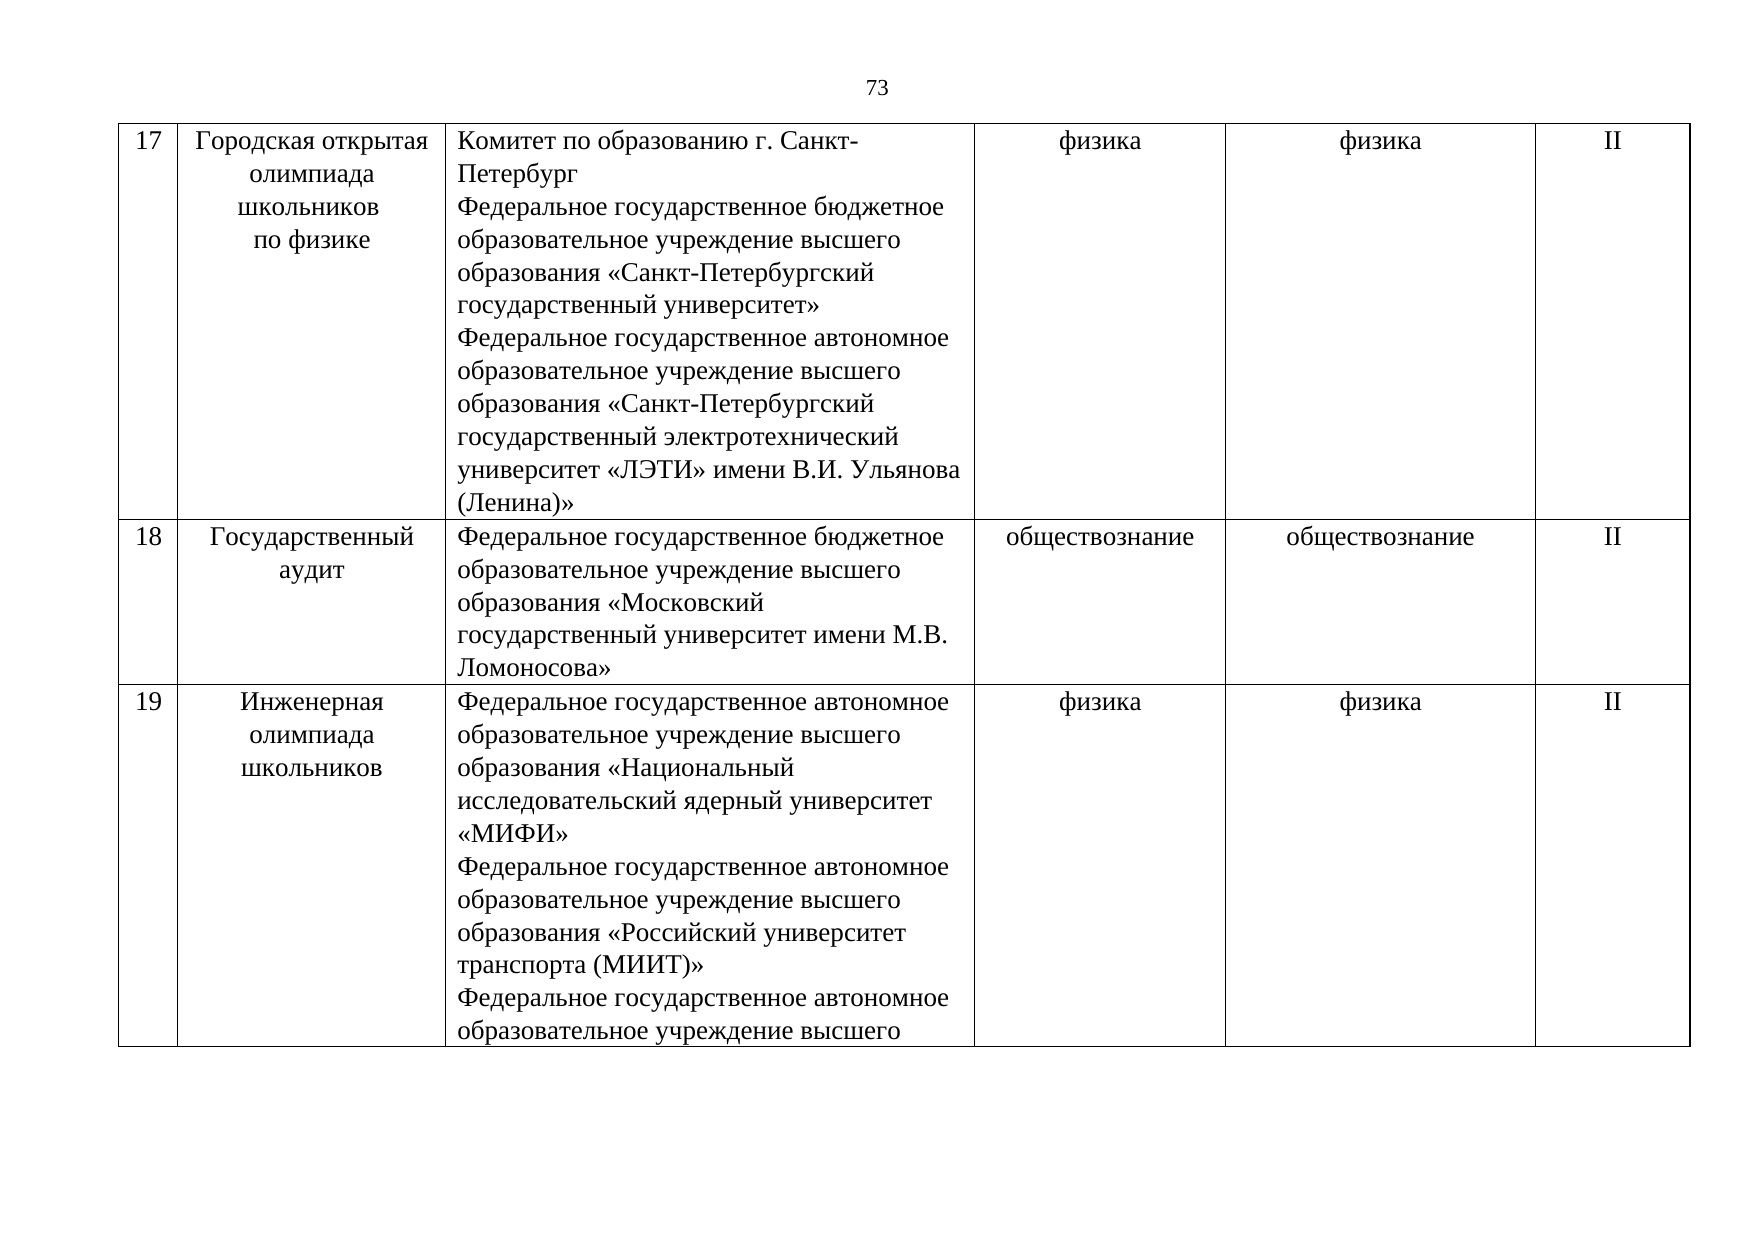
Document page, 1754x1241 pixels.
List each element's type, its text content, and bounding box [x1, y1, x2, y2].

table_cell 19 [119, 685, 177, 1046]
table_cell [178, 685, 445, 1046]
table_cell обществознание [975, 520, 1225, 684]
table_cell физика [975, 124, 1225, 519]
table_cell Комитет по образованию г. Санкт-Петербург Федеральное государственное бюджетное образовательное учреждение высшего образования «Санкт-Петербургский государственный университет» Федеральное государственное автономное образовательное учреждение высшего образования «Санкт-Петербургский государственный электротехнический университет «ЛЭТИ» имени В.И. Ульянова (Ленина)» [446, 124, 974, 519]
table_cell 18 [119, 520, 177, 684]
table_cell физика [1226, 124, 1535, 519]
table_cell II [1536, 685, 1689, 1046]
table_cell физика [1226, 685, 1535, 1046]
table_cell обществознание [1226, 520, 1535, 684]
table_cell Государственный аудит [178, 520, 445, 684]
table_cell физика [975, 685, 1225, 1046]
table_cell II [1536, 124, 1689, 519]
table_cell II [1536, 520, 1689, 684]
table_cell Городская открытая олимпиада школьников по физике [178, 124, 445, 519]
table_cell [446, 685, 974, 1046]
table_cell 17 [119, 124, 177, 519]
table_cell Федеральное государственное бюджетное образовательное учреждение высшего образования «Московский государственный университет имени М.В. Ломоносова» [446, 520, 974, 684]
